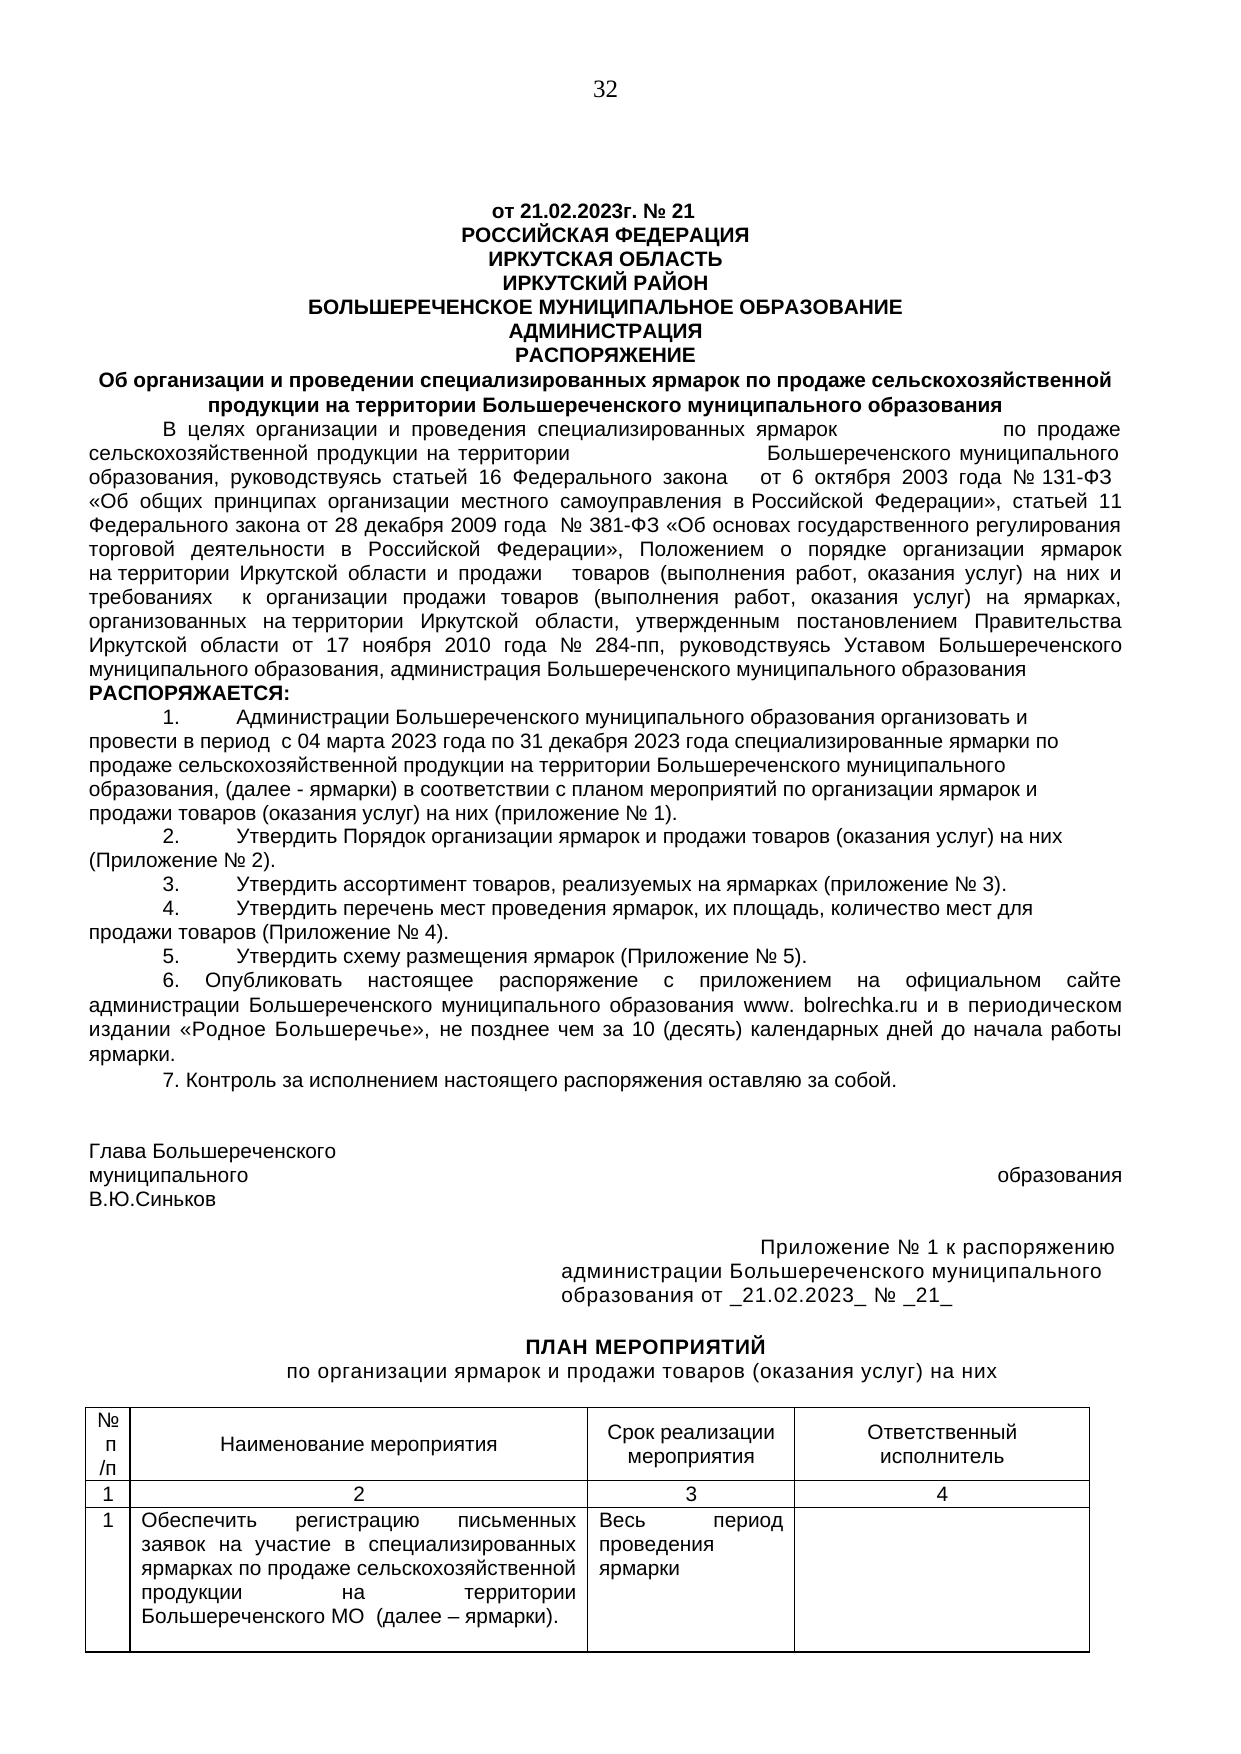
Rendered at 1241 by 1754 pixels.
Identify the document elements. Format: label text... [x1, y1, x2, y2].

text В целях организации и проведения специализированных ярмарок по продаже сельскохозяйственной продукции на территории Большереченского муниципального образования, руководствуясь статьей 16 Федерального закона от 6 октября 2003 года № 131-ФЗ «Об общих принципах организации местного самоуправления в Российской Федерации», статьей 11 Федерального закона от 28 декабря 2009 года № 381-ФЗ «Об основах государственного регулирования торговой деятельности в Российской Федерации», Положением о порядке организации ярмарок на территории Иркутской области и продажи товаров (выполнения работ, оказания услуг) на них и требованиях к организации продажи товаров (выполнения работ, оказания услуг) на ярмарках, организованных на территории Иркутской области, утвержденным постановлением Правительства Иркутской области от 17 ноября 2010 года № 284-пп, руководствуясь Уставом Большереченского муниципального образования, администрация Большереченского муниципального образования [89, 417, 1123, 681]
list Администрации Большереченского муниципального образования организовать и провести в период с 04 марта 2023 года по 31 декабря 2023 года специализированные ярмарки по продаже сельскохозяйственной продукции на территории Большереченского муниципального образования, (далее - ярмарки) в соответствии с планом мероприятий по организации ярмарок и продажи товаров (оказания услуг) на них (приложение № 1). [89, 704, 1122, 824]
table_cell 1 [86, 1481, 129, 1507]
table_header Срок реализации мероприятия [588, 1408, 794, 1480]
text РАСПОРЯЖЕНИЕ [89, 343, 1122, 367]
list Утвердить схему размещения ярмарок (Приложение № 5). [89, 944, 1122, 968]
text РАСПОРЯЖАЕТСЯ: [89, 681, 1123, 704]
list Утвердить Порядок организации ярмарок и продажи товаров (оказания услуг) на них (Приложение № 2). [89, 824, 1122, 872]
table_cell 3 [588, 1481, 794, 1507]
table_header Наименование мероприятия [131, 1408, 587, 1480]
text 6. Опубликовать настоящее распоряжение с приложением на официальном сайте администрации Большереченского муниципального образования www. bolrechka.ru и в периодическом издании «Родное Большеречье», не позднее чем за 10 (десять) календарных дней до начала работы ярмарки. [89, 968, 1122, 1066]
table_header № п/п [86, 1408, 129, 1480]
text БОЛЬШЕРЕЧЕНСКОЕ МУНИЦИПАЛЬНОЕ ОБРАЗОВАНИЕ [89, 295, 1122, 319]
table_cell 2 [131, 1481, 587, 1507]
list Утвердить ассортимент товаров, реализуемых на ярмарках (приложение № 3). [89, 872, 1122, 896]
text ИРКУТСКИЙ РАЙОН [89, 271, 1122, 295]
table_cell 1 [86, 1508, 129, 1651]
text Об организации и проведении специализированных ярмарок по продаже сельскохозяйственной продукции на территории Большереченского муниципального образования [89, 367, 1122, 417]
text ИРКУТСКАЯ ОБЛАСТЬ [89, 247, 1122, 271]
table_cell Обеспечить регистрацию письменных заявок на участие в специализированных ярмарках по продаже сельскохозяйственной продукции на территории Большереченского МО (далее – ярмарки). [131, 1508, 587, 1651]
text Приложение № 1 к распоряжению администрации Большереченского муниципального образования от _21.02.2023_ № _21_ [561, 1235, 1122, 1307]
list Утвердить перечень мест проведения ярмарок, их площадь, количество мест для продажи товаров (Приложение № 4). [89, 896, 1122, 944]
text ПЛАН МЕРОПРИЯТИЙ [89, 1335, 1122, 1359]
text РОССИЙСКАЯ ФЕДЕРАЦИЯ [89, 223, 1122, 247]
table_header Ответственный исполнитель [795, 1408, 1089, 1480]
table_cell 4 [795, 1481, 1089, 1507]
text АДМИНИСТРАЦИЯ [89, 319, 1122, 343]
text по организации ярмарок и продажи товаров (оказания услуг) на них [89, 1359, 1122, 1383]
text 7. Контроль за исполнением настоящего распоряжения оставляю за собой. [89, 1067, 1122, 1091]
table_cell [588, 1508, 794, 1651]
text Глава Большереченского [89, 1139, 1122, 1163]
text от 21.02.2023г. № 21 [384, 199, 1122, 223]
text муниципального образования В.Ю.Синьков [89, 1163, 1122, 1211]
table_cell [795, 1508, 1089, 1651]
